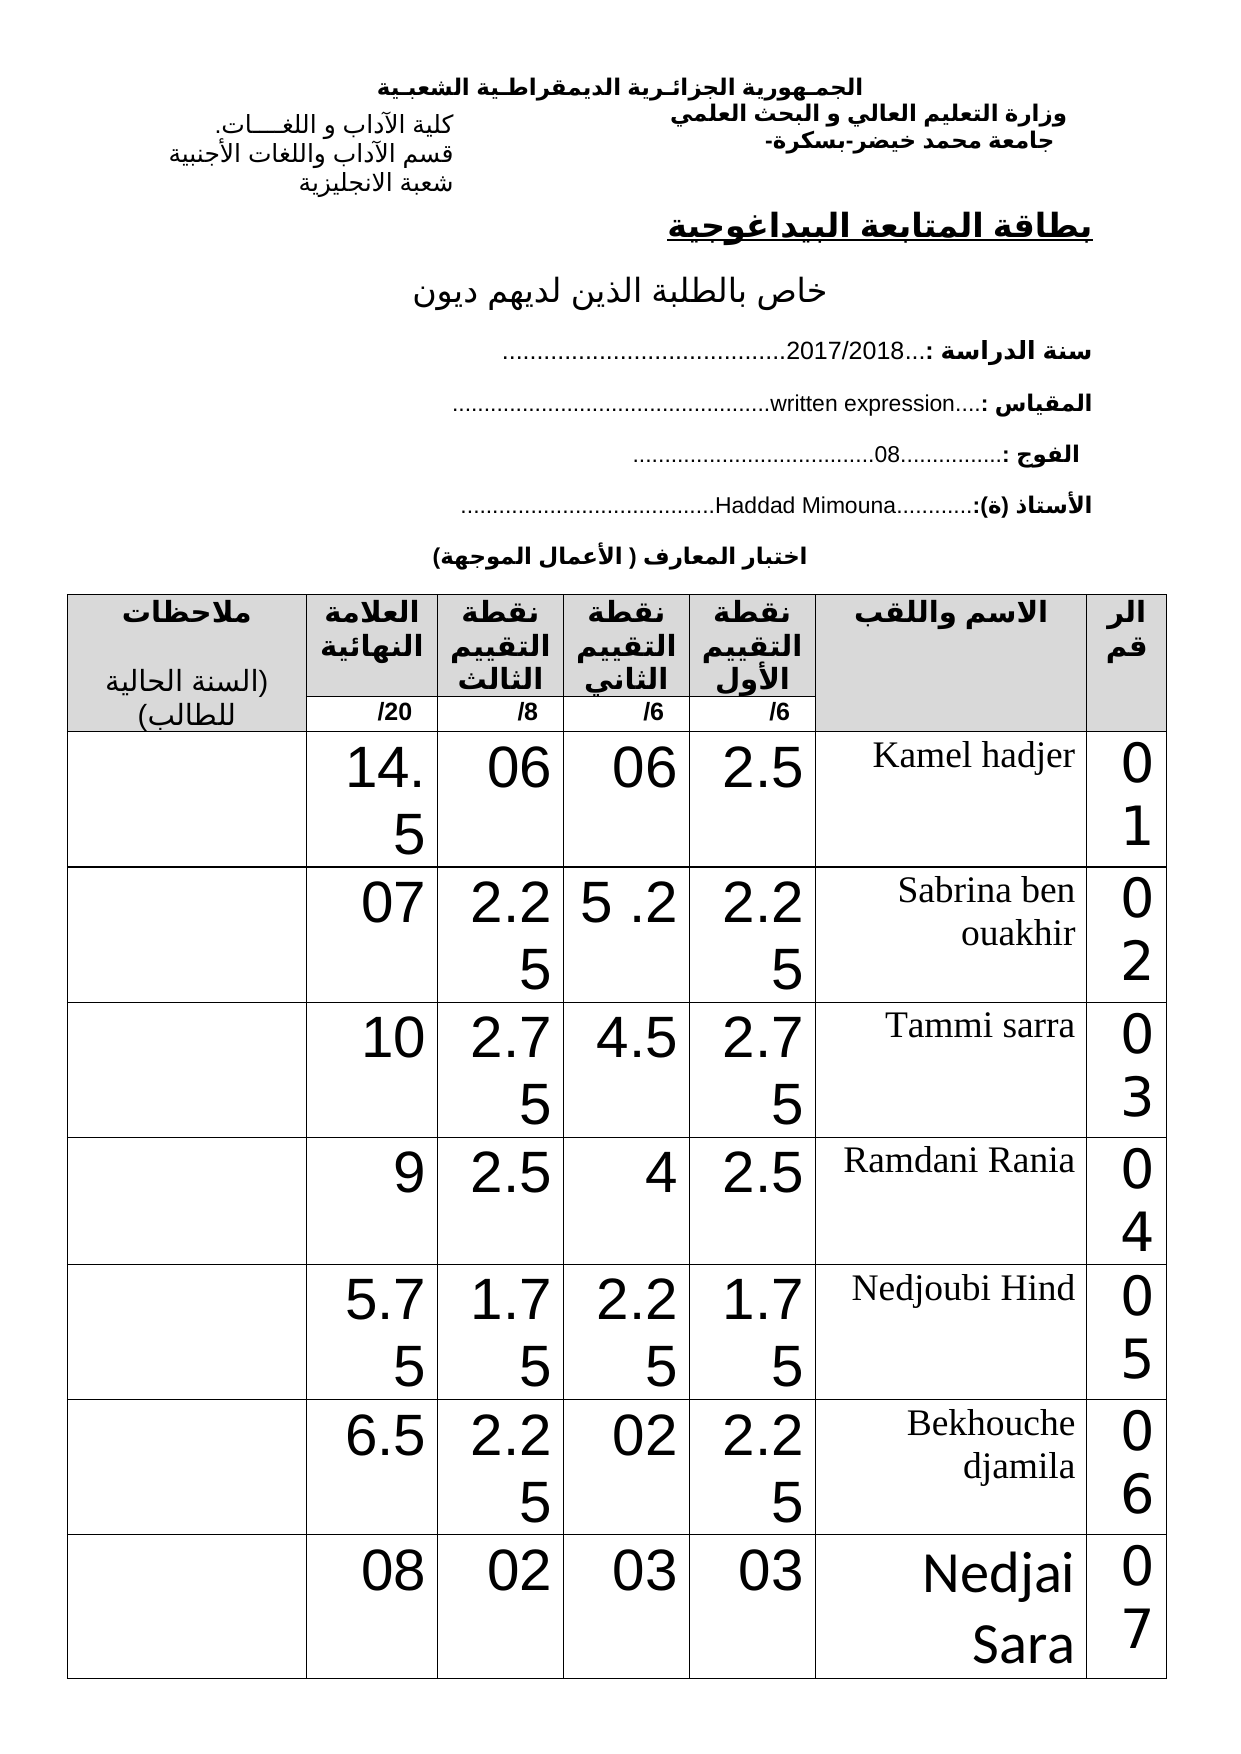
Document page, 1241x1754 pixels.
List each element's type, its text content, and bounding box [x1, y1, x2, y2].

table_header نقطة التقييم الثاني [564, 595, 689, 696]
table_cell 03 [564, 1535, 689, 1678]
table_header الرقم [1087, 595, 1166, 731]
text بطاقة المتابعة البيداغوجية [461, 206, 1093, 244]
table_cell 2.25 [690, 868, 815, 1002]
table_cell [68, 1138, 306, 1264]
table_cell 02 [438, 1535, 563, 1678]
table_cell 2.5 [690, 732, 815, 866]
table_cell 2.75 [438, 1003, 563, 1137]
table_cell Kamel hadjer [816, 732, 1086, 866]
table_cell 20/ [307, 697, 437, 731]
table_cell [68, 1535, 306, 1678]
table_cell [68, 868, 306, 1002]
text اختبار المعارف ( الأعمال الموجهة) [148, 543, 1093, 569]
table_header العلامة النهائية [307, 595, 437, 696]
table_cell 2. 5 [564, 868, 689, 1002]
table_cell 4.5 [564, 1003, 689, 1137]
table_cell 6/ [564, 697, 689, 731]
text جامعة محمد خيضر-بسكرة- [461, 127, 1093, 153]
table_cell Nedjoubi Hind [816, 1265, 1086, 1399]
table_cell Tammi sarra [816, 1003, 1086, 1137]
table_cell 04 [1087, 1138, 1166, 1264]
text الأستاذ (ة):............Haddad Mimouna........................................ [148, 492, 1093, 518]
text المقياس :....written expression.................................................. [148, 390, 1093, 416]
table_cell 2.25 [438, 1400, 563, 1534]
table_cell 1.75 [690, 1265, 815, 1399]
table_header نقطة التقييم الثالث [438, 595, 563, 696]
table_cell 8/ [438, 697, 563, 731]
table_header ملاحظات (السنة الحالية للطالب) [68, 595, 306, 731]
table_cell 2.25 [564, 1265, 689, 1399]
text الفوج :................08...................................... [148, 441, 1093, 467]
table_cell 07 [307, 868, 437, 1002]
table_cell 06 [1087, 1400, 1166, 1534]
text وزارة التعليم العالي و البحث العلمي [148, 100, 1093, 127]
table_cell 6.5 [307, 1400, 437, 1534]
table_cell 10 [307, 1003, 437, 1137]
table_cell Nedjai Sara [816, 1535, 1086, 1678]
table_header كلية الآداب و اللغــــات. قسم الآداب واللغات الأجنبية شعبة الانجليزية [56, 110, 461, 253]
table_cell 14.5 [307, 732, 437, 866]
table_cell 01 [1087, 732, 1166, 866]
table_cell 03 [1087, 1003, 1166, 1137]
text خاص بالطلبة الذين لديهم ديون [148, 271, 1093, 309]
table_cell 03 [690, 1535, 815, 1678]
table_cell [68, 1400, 306, 1534]
table_cell 5.75 [307, 1265, 437, 1399]
table_cell 2.75 [690, 1003, 815, 1137]
table_cell Bekhouche djamila [816, 1400, 1086, 1534]
table_cell 2.25 [690, 1400, 815, 1534]
table_cell 2.25 [438, 868, 563, 1002]
table_cell [68, 1003, 306, 1137]
table_cell Sabrina ben ouakhir [816, 868, 1086, 1002]
table_cell 06 [564, 732, 689, 866]
table_cell 02 [1087, 868, 1166, 1002]
table_cell [68, 1265, 306, 1399]
table_cell 2.5 [438, 1138, 563, 1264]
table_cell 05 [1087, 1265, 1166, 1399]
table_cell 6/ [690, 697, 815, 731]
table_cell 07 [1087, 1535, 1166, 1678]
text الجمـهورية الجزائـرية الديمقراطـية الشعبـية [148, 74, 1093, 100]
text سنة الدراسة :...2017/2018......................................... [148, 336, 1093, 365]
table_cell 02 [564, 1400, 689, 1534]
table_cell 9 [307, 1138, 437, 1264]
table_cell Ramdani Rania [816, 1138, 1086, 1264]
table_cell [68, 732, 306, 866]
table_cell 06 [438, 732, 563, 866]
table_cell 4 [564, 1138, 689, 1264]
table_cell 2.5 [690, 1138, 815, 1264]
table_header نقطة التقييم الأول [690, 595, 815, 696]
table_cell 1.75 [438, 1265, 563, 1399]
table_header الاسم واللقب [816, 595, 1086, 731]
table_cell 08 [307, 1535, 437, 1678]
